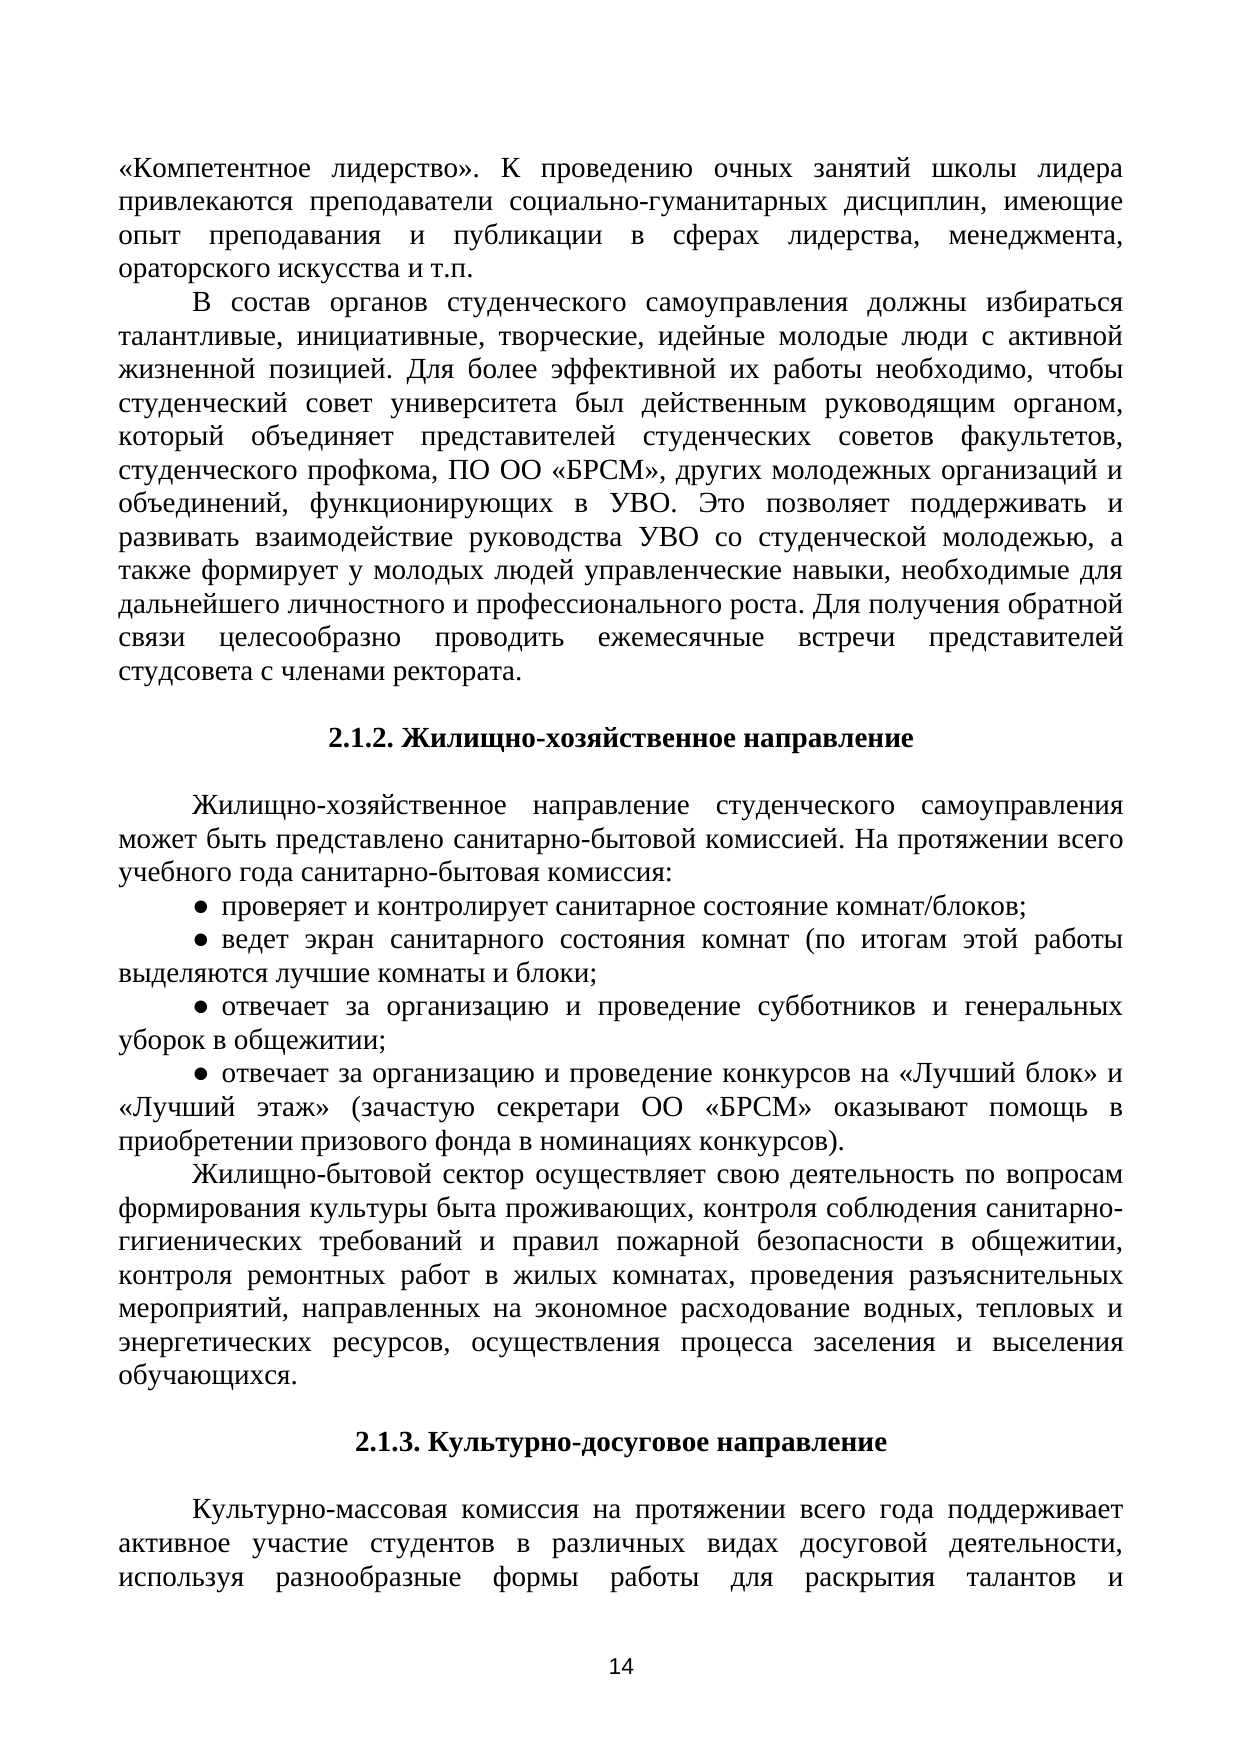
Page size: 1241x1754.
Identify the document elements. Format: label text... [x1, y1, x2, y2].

list отвечает за организацию и проведение субботников и генеральных уборок в общежитии; [118, 988, 1124, 1056]
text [118, 1492, 1124, 1592]
text Жилищно-бытовой сектор осуществляет свою деятельность по вопросам формирования культуры быта проживающих, контроля соблюдения санитарно-гигиенических требований и правил пожарной безопасности в общежитии, контроля ремонтных работ в жилых комнатах, проведения разъяснительных мероприятий, направленных на экономное расходование водных, тепловых и энергетических ресурсов, осуществления процесса заселения и выселения обучающихся. [118, 1156, 1124, 1391]
list проверяет и контролирует санитарное состояние комнат/блоков; [118, 888, 1124, 921]
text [118, 150, 1124, 284]
text В состав органов студенческого самоуправления должны избираться талантливые, инициативные, творческие, идейные молодые люди с активной жизненной позицией. Для более эффективной их работы необходимо, чтобы студенческий совет университета был действенным руководящим органом, который объединяет представителей студенческих советов факультетов, студенческого профкома, ПО ОО «БРСМ», других молодежных организаций и объединений, функционирующих в УВО. Это позволяет поддерживать и развивать взаимодействие руководства УВО со студенческой молодежью, а также формирует у молодых людей управленческие навыки, необходимые для дальнейшего личностного и профессионального роста. Для получения обратной связи целесообразно проводить ежемесячные встречи представителей студсовета с членами ректората. [118, 284, 1124, 687]
text Жилищно-хозяйственное направление студенческого самоуправления может быть представлено санитарно-бытовой комиссией. На протяжении всего учебного года санитарно-бытовая комиссия: [118, 787, 1124, 888]
subtitle 2.1.2. Жилищно-хозяйственное направление [118, 720, 1124, 754]
list ведет экран санитарного состояния комнат (по итогам этой работы выделяются лучшие комнаты и блоки; [118, 921, 1124, 988]
list отвечает за организацию и проведение конкурсов на «Лучший блок» и «Лучший этаж» (зачастую секретари ОО «БРСМ» оказывают помощь в приобретении призового фонда в номинациях конкурсов). [118, 1056, 1124, 1156]
subtitle 2.1.3. Культурно-досуговое направление [118, 1424, 1124, 1458]
